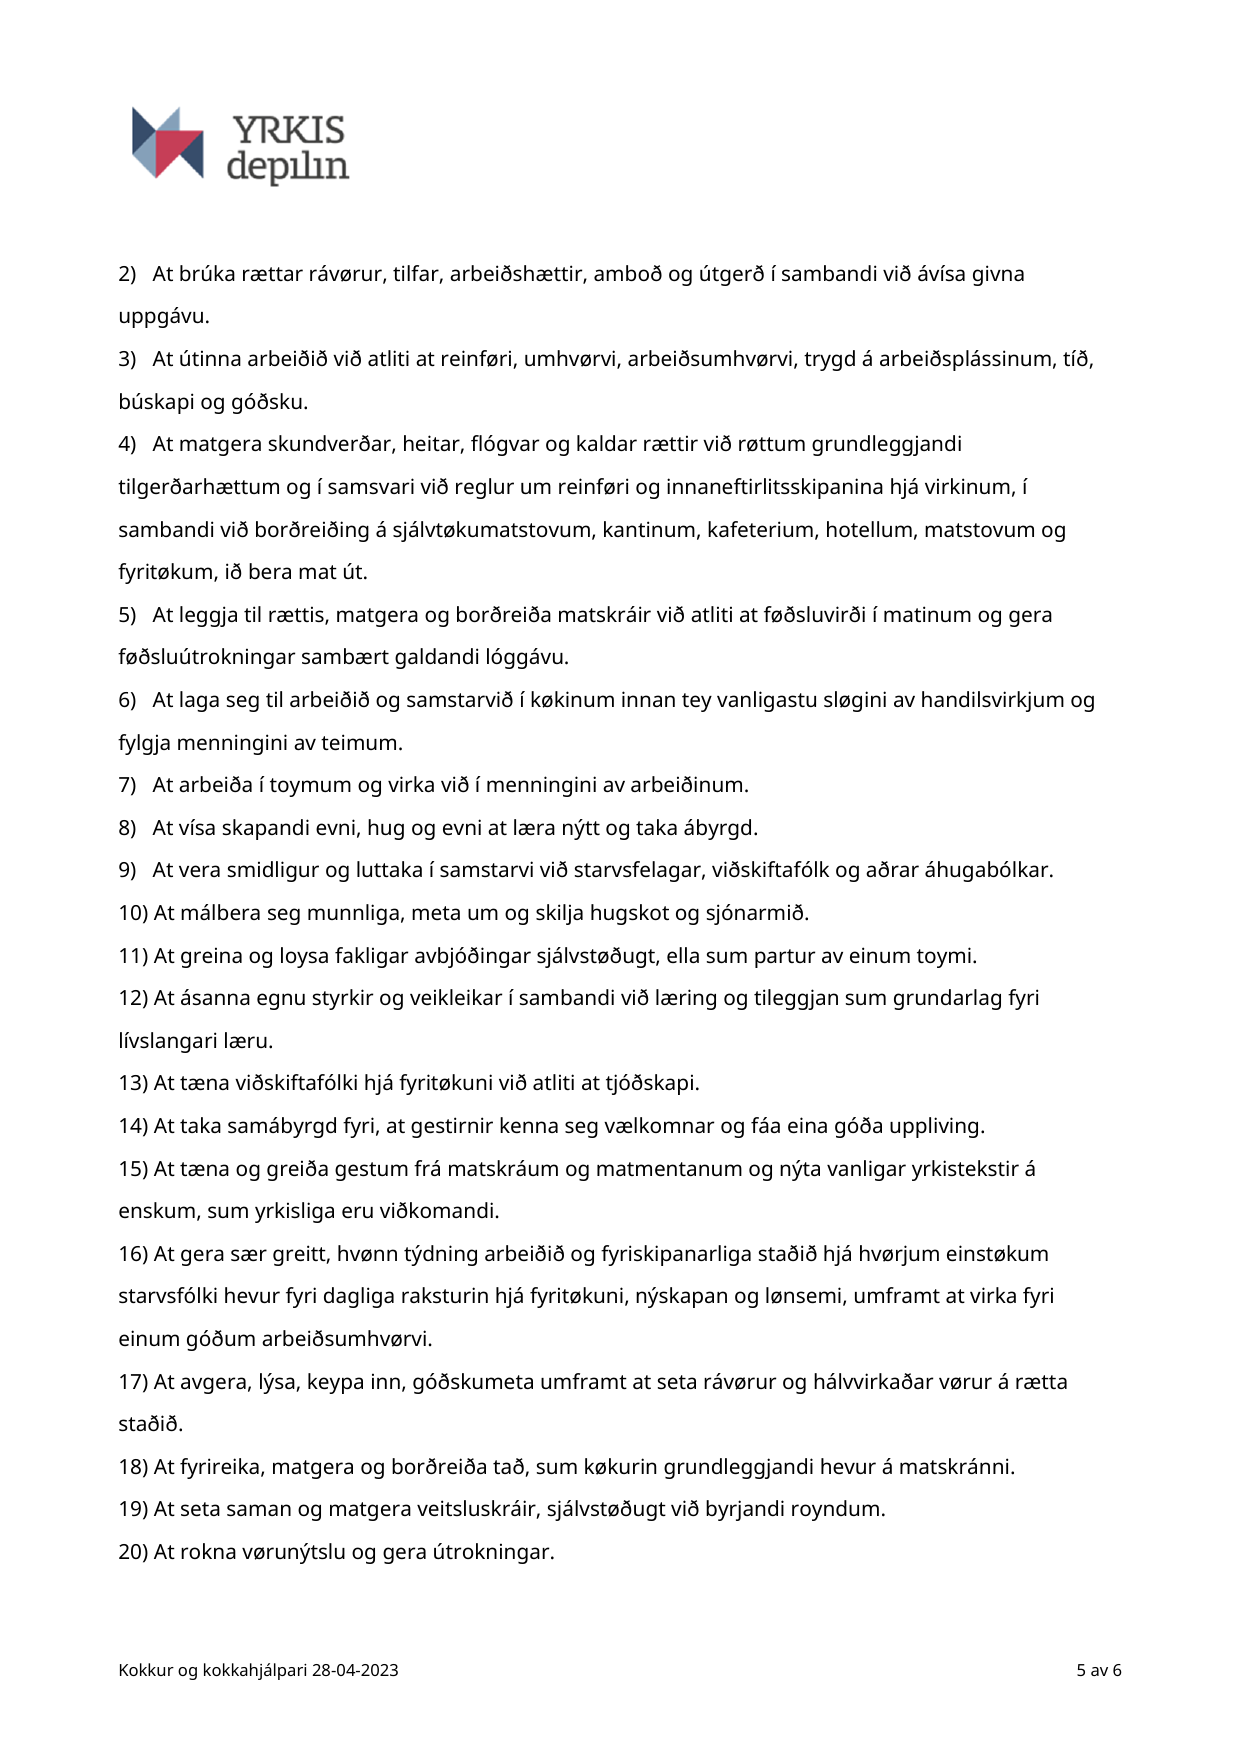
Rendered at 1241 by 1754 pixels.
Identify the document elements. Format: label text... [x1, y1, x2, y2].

text 19) At seta saman og matgera veitsluskráir, sjálvstøðugt við byrjandi royndum. [118, 1494, 1122, 1523]
picture [118, 83, 363, 206]
text 20) At rokna vørunýtslu og gera útrokningar. [118, 1537, 1122, 1566]
text 12) At ásanna egnu styrkir og veikleikar í sambandi við læring og tileggjan sum grundarlag fyri lívslangari læru. [118, 983, 1122, 1054]
text 15) At tæna og greiða gestum frá matskráum og matmentanum og nýta vanligar yrkistekstir á enskum, sum yrkisliga eru viðkomandi. [118, 1154, 1122, 1225]
text 2) At brúka rættar rávørur, tilfar, arbeiðshættir, amboð og útgerð í sambandi við ávísa givna uppgávu. [118, 259, 1122, 330]
text 17) At avgera, lýsa, keypa inn, góðskumeta umframt at seta rávørur og hálvvirkaðar vørur á rætta staðið. [118, 1367, 1122, 1438]
text 11) At greina og loysa fakligar avbjóðingar sjálvstøðugt, ella sum partur av einum toymi. [118, 941, 1122, 969]
text 4) At matgera skundverðar, heitar, flógvar og kaldar rættir við røttum grundleggjandi tilgerðarhættum og í samsvari við reglur um reinføri og innaneftirlitsskipanina hjá virkinum, í sambandi við borðreiðing á sjálvtøkumatstovum, kantinum, kafeterium, hotellum, matstovum og fyritøkum, ið bera mat út. [118, 429, 1122, 586]
text 6) At laga seg til arbeiðið og samstarvið í køkinum innan tey vanligastu sløgini av handilsvirkjum og fylgja menningini av teimum. [118, 685, 1122, 756]
text 9) At vera smidligur og luttaka í samstarvi við starvsfelagar, viðskiftafólk og aðrar áhugabólkar. [118, 856, 1122, 884]
text 10) At málbera seg munnliga, meta um og skilja hugskot og sjónarmið. [118, 898, 1122, 927]
text 16) At gera sær greitt, hvønn týdning arbeiðið og fyriskipanarliga staðið hjá hvørjum einstøkum starvsfólki hevur fyri dagliga raksturin hjá fyritøkuni, nýskapan og lønsemi, umframt at virka fyri einum góðum arbeiðsumhvørvi. [118, 1239, 1122, 1353]
text 3) At útinna arbeiðið við atliti at reinføri, umhvørvi, arbeiðsumhvørvi, trygd á arbeiðsplássinum, tíð, búskapi og góðsku. [118, 344, 1122, 415]
text 18) At fyrireika, matgera og borðreiða tað, sum køkurin grundleggjandi hevur á matskránni. [118, 1452, 1122, 1480]
text 5) At leggja til rættis, matgera og borðreiða matskráir við atliti at føðsluvirði í matinum og gera føðsluútrokningar sambært galdandi lóggávu. [118, 600, 1122, 671]
text 14) At taka samábyrgd fyri, at gestirnir kenna seg vælkomnar og fáa eina góða uppliving. [118, 1111, 1122, 1139]
text 7) At arbeiða í toymum og virka við í menningini av arbeiðinum. [118, 770, 1122, 799]
text 13) At tæna viðskiftafólki hjá fyritøkuni við atliti at tjóðskapi. [118, 1068, 1122, 1097]
text 8) At vísa skapandi evni, hug og evni at læra nýtt og taka ábyrgd. [118, 813, 1122, 841]
